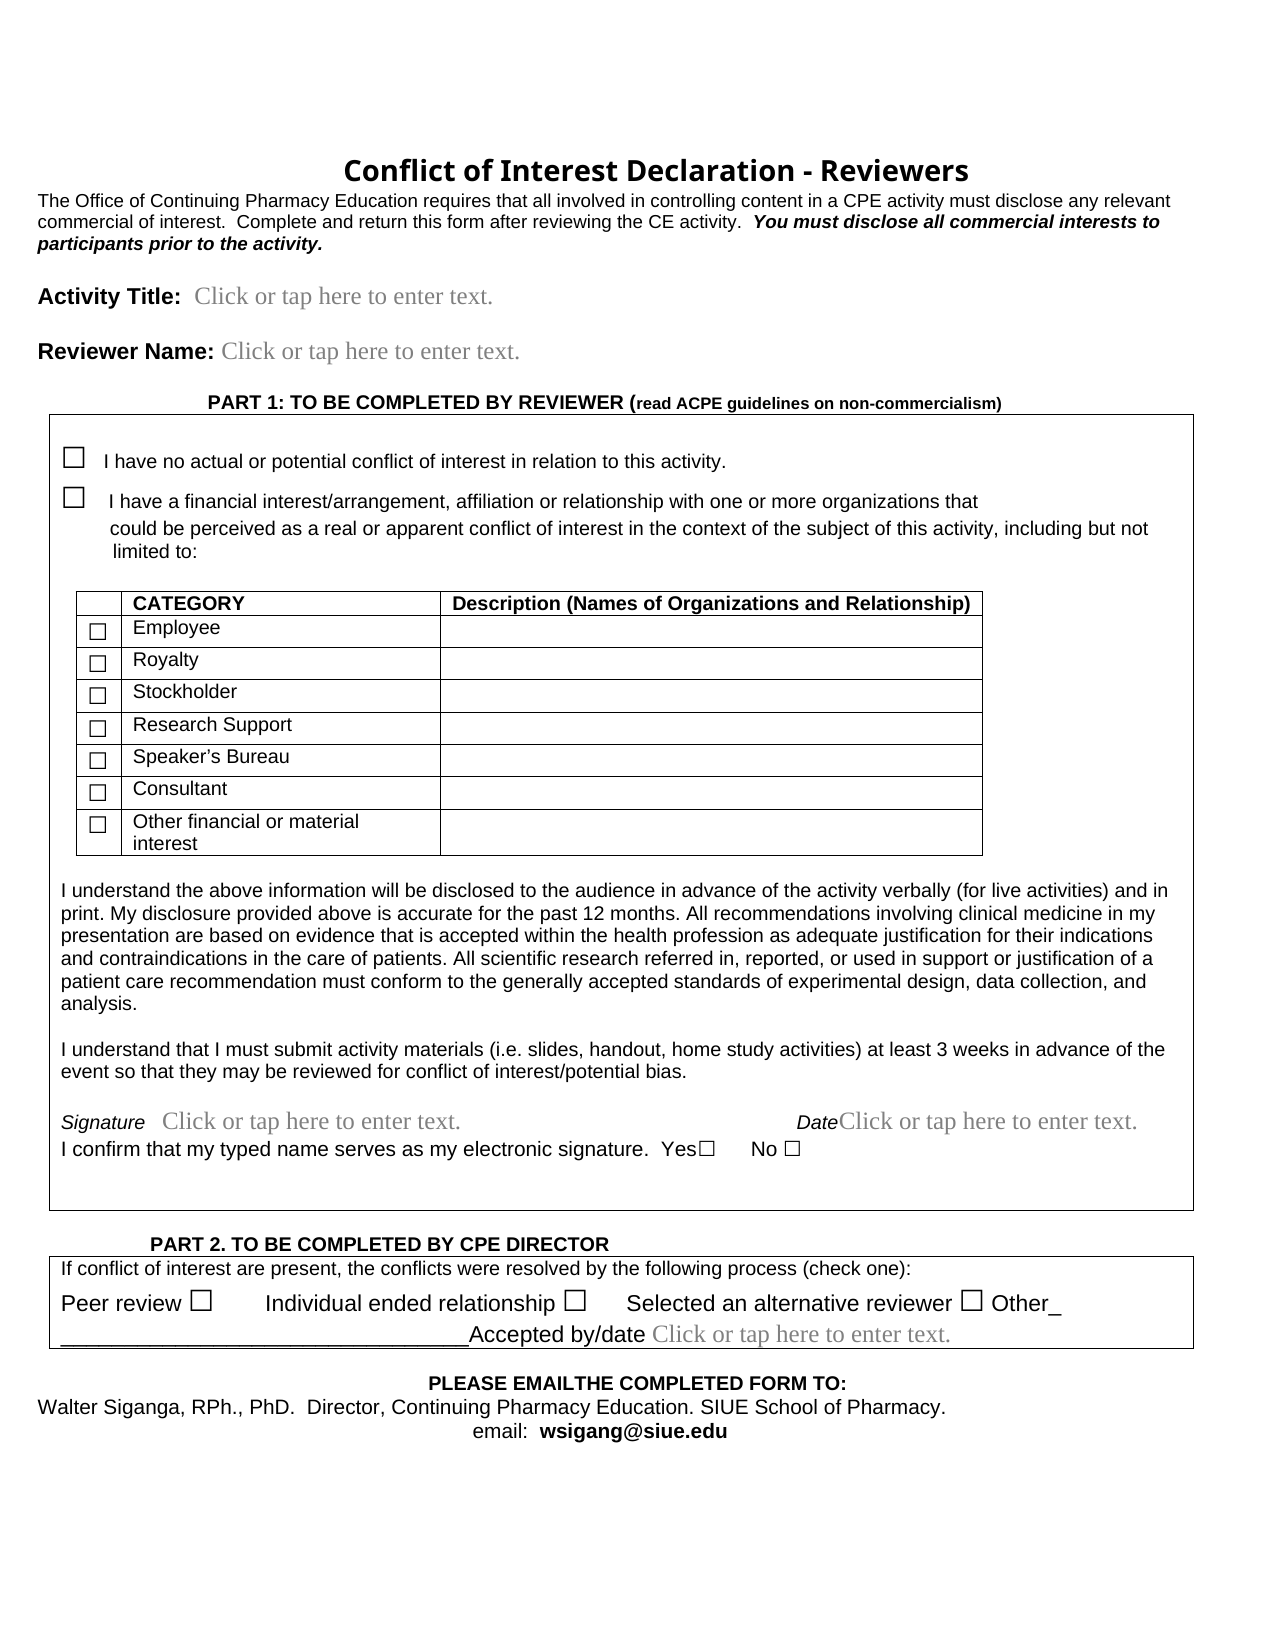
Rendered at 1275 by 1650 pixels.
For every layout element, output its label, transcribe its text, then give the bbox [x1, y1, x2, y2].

text Reviewer Name: [37, 336, 1172, 364]
table_header I have no actual or potential conflict of interest in relation to this activity. I have a financial interest/arrangement, affiliation or relationship with one or more organizations that could be perceived as a real or apparent conflict of interest in the context of the subject of this activity, including but not limited to: I understand the above information will be disclosed to the audience in advance of the activity verbally (for live activities) and in print. My disclosure provided above is accurate for the past 12 months. All recommendations involving clinical medicine in my presentation are based on evidence that is accepted within the health profession as adequate justification for their indications and contraindications in the care of patients. All scientific research referred in, reported, or used in support or justification of a patient care recommendation must conform to the generally accepted standards of experimental design, data collection, and analysis. I understand that I must submit activity materials (i.e. slides, handout, home study activities) at least 3 weeks in advance of the event so that they may be reviewed for conflict of interest/potential bias. Signature Date I confirm that my typed name serves as my electronic signature. Yes No [50, 415, 1193, 1209]
text Walter Siganga, RPh., PhD. Director, Continuing Pharmacy Education. SIUE School of Pharmacy. [37, 1395, 1125, 1419]
text PART 1: TO BE COMPLETED BY REVIEWER (read ACPE guidelines on non-commercialism) [37, 391, 1172, 414]
text email: wsigang@siue.edu [37, 1419, 1125, 1443]
table_header If conflict of interest are present, the conflicts were resolved by the following process (check one): Peer review Individual ended relationship Selected an alternative reviewer Other_ ________________________________Accepted by/date [50, 1257, 1193, 1348]
text PLEASE EMAILTHE COMPLETED FORM TO: [150, 1372, 1125, 1395]
text Conflict of Interest Declaration - Reviewers [187, 150, 1125, 190]
text The Office of Continuing Pharmacy Education requires that all involved in controlling content in a CPE activity must disclose any relevant commercial of interest. Complete and return this form after reviewing the CE activity. You must disclose all commercial interests to participants prior to the activity. [37, 190, 1228, 254]
text PART 2. TO BE COMPLETED BY CPE DIRECTOR [150, 1233, 1125, 1256]
text Activity Title: [37, 281, 1209, 309]
